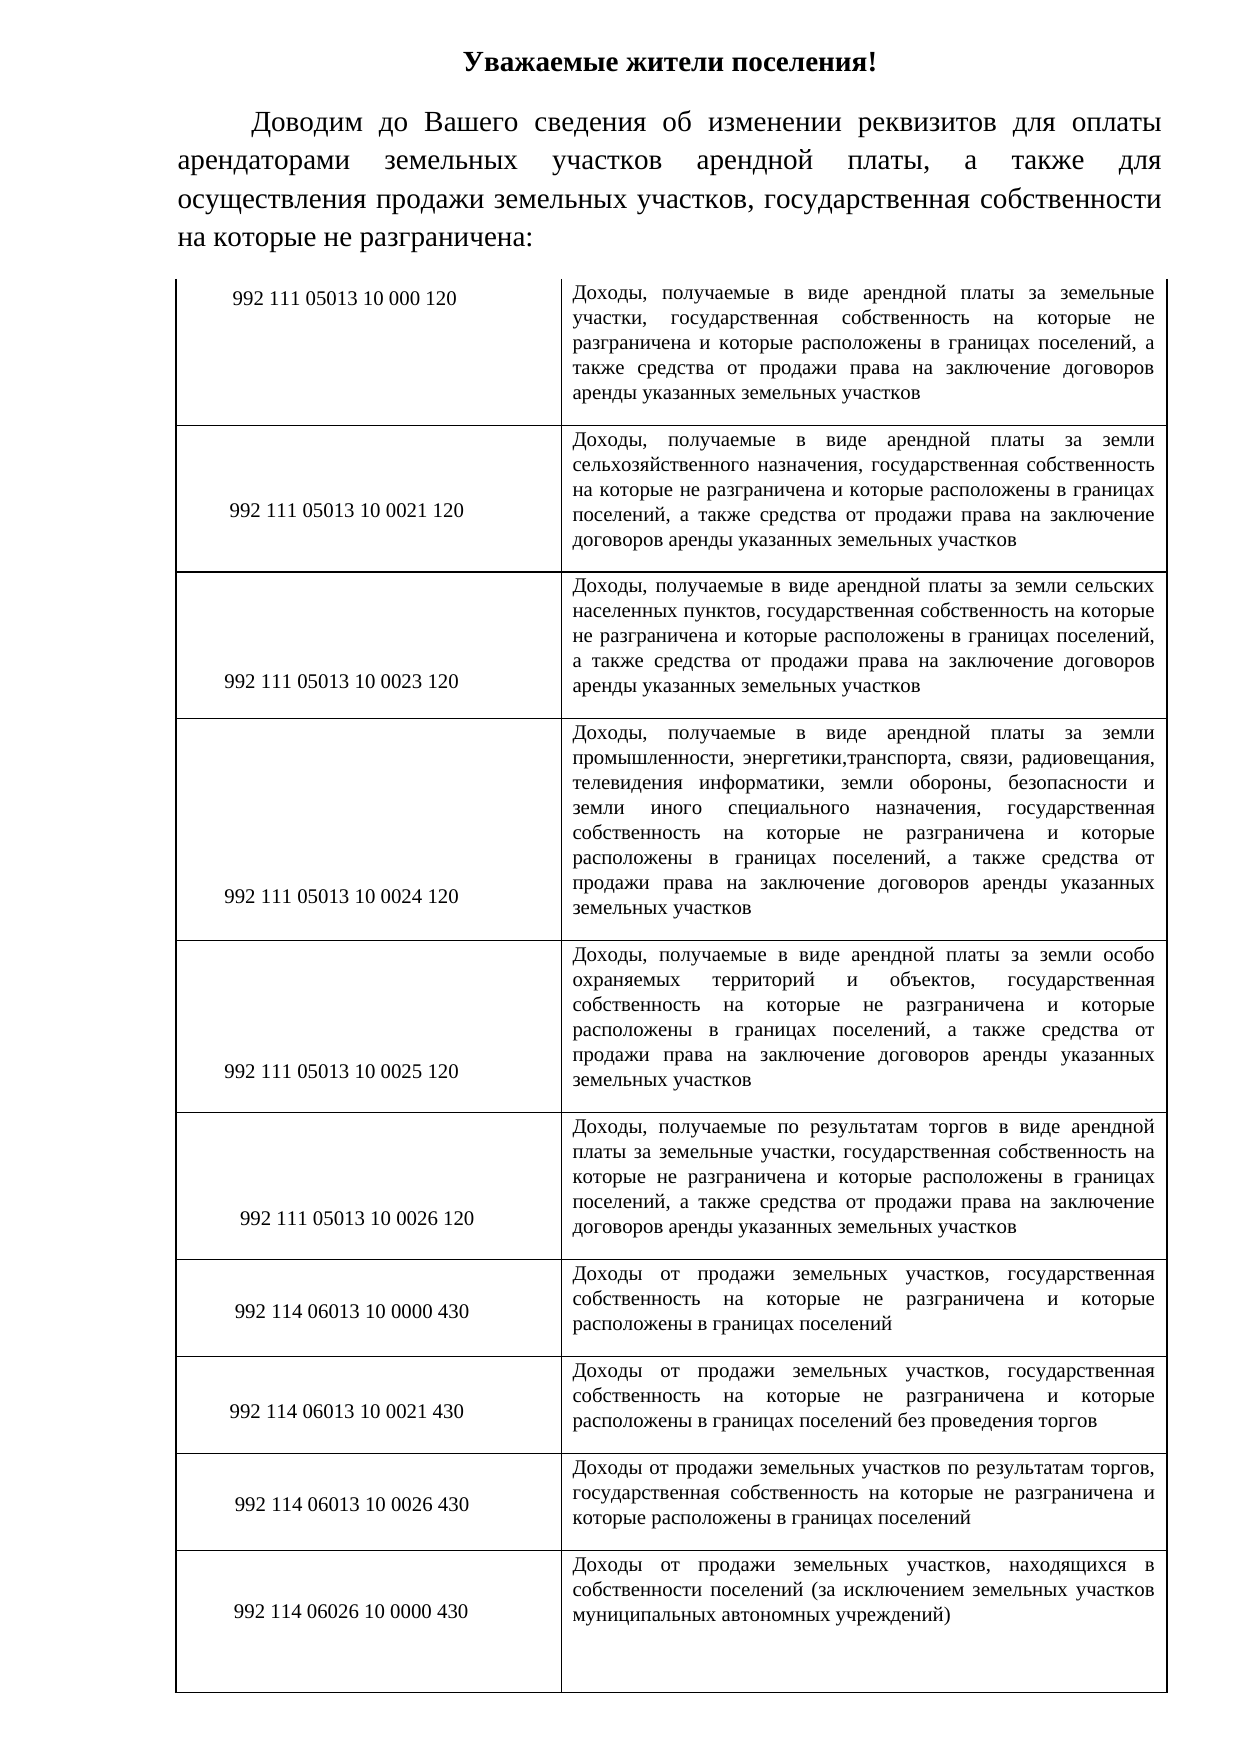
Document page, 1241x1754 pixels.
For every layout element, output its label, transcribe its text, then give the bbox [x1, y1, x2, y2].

table_header [177, 279, 561, 424]
table_cell 992 114 06026 10 0000 430 [177, 1551, 561, 1692]
table_cell [177, 719, 561, 940]
table_cell [177, 1260, 561, 1356]
table_cell [177, 426, 561, 571]
table_cell Доходы от продажи земельных участков, государственная собственность на которые не разграничена и которые расположены в границах поселений без проведения торгов [562, 1357, 1166, 1453]
table_cell Доходы, получаемые в виде арендной платы за земли сельхозяйственного назначения, государственная собственность на которые не разграничена и которые расположены в границах поселений, а также средства от продажи права на заключение договоров аренды указанных земельных участков [562, 426, 1166, 571]
table_cell Доходы, получаемые в виде арендной платы за земли особо охраняемых территорий и объектов, государственная собственность на которые не разграничена и которые расположены в границах поселений, а также средства от продажи права на заключение договоров аренды указанных земельных участков [562, 941, 1166, 1112]
table_cell Доходы от продажи земельных участков, государственная собственность на которые не разграничена и которые расположены в границах поселений [562, 1260, 1166, 1356]
table_cell Доходы, получаемые в виде арендной платы за земли промышленности, энергетики,транспорта, связи, радиовещания, телевидения информатики, земли обороны, безопасности и земли иного специального назначения, государственная собственность на которые не разграничена и которые расположены в границах поселений, а также средства от продажи права на заключение договоров аренды указанных земельных участков [562, 719, 1166, 940]
table_cell [177, 1357, 561, 1453]
table_cell [177, 1454, 561, 1549]
table_cell [177, 1113, 561, 1259]
table_cell Доходы от продажи земельных участков по результатам торгов, государственная собственность на которые не разграничена и которые расположены в границах поселений [562, 1454, 1166, 1549]
table_cell Доходы, получаемые в виде арендной платы за земли сельских населенных пунктов, государственная собственность на которые не разграничена и которые расположены в границах поселений, а также средства от продажи права на заключение договоров аренды указанных земельных участков [562, 573, 1166, 718]
table_cell [177, 941, 561, 1112]
table_cell Доходы от продажи земельных участков, находящихся в собственности поселений (за исключением земельных участков муниципальных автономных учреждений) [562, 1551, 1166, 1692]
table_cell Доходы, получаемые по результатам торгов в виде арендной платы за земельные участки, государственная собственность на которые не разграничена и которые расположены в границах поселений, а также средства от продажи права на заключение договоров аренды указанных земельных участков [562, 1113, 1166, 1259]
text Доводим до Вашего сведения об изменении реквизитов для оплаты арендаторами земельных участков арендной платы, а также для осуществления продажи земельных участков, государственная собственности на которые не разграничена: [177, 104, 1162, 253]
text Уважаемые жители поселения! [177, 44, 1162, 78]
table_cell [177, 573, 561, 718]
table_header Доходы, получаемые в виде арендной платы за земельные участки, государственная собственность на которые не разграничена и которые расположены в границах поселений, а также средства от продажи права на заключение договоров аренды указанных земельных участков [562, 279, 1166, 424]
